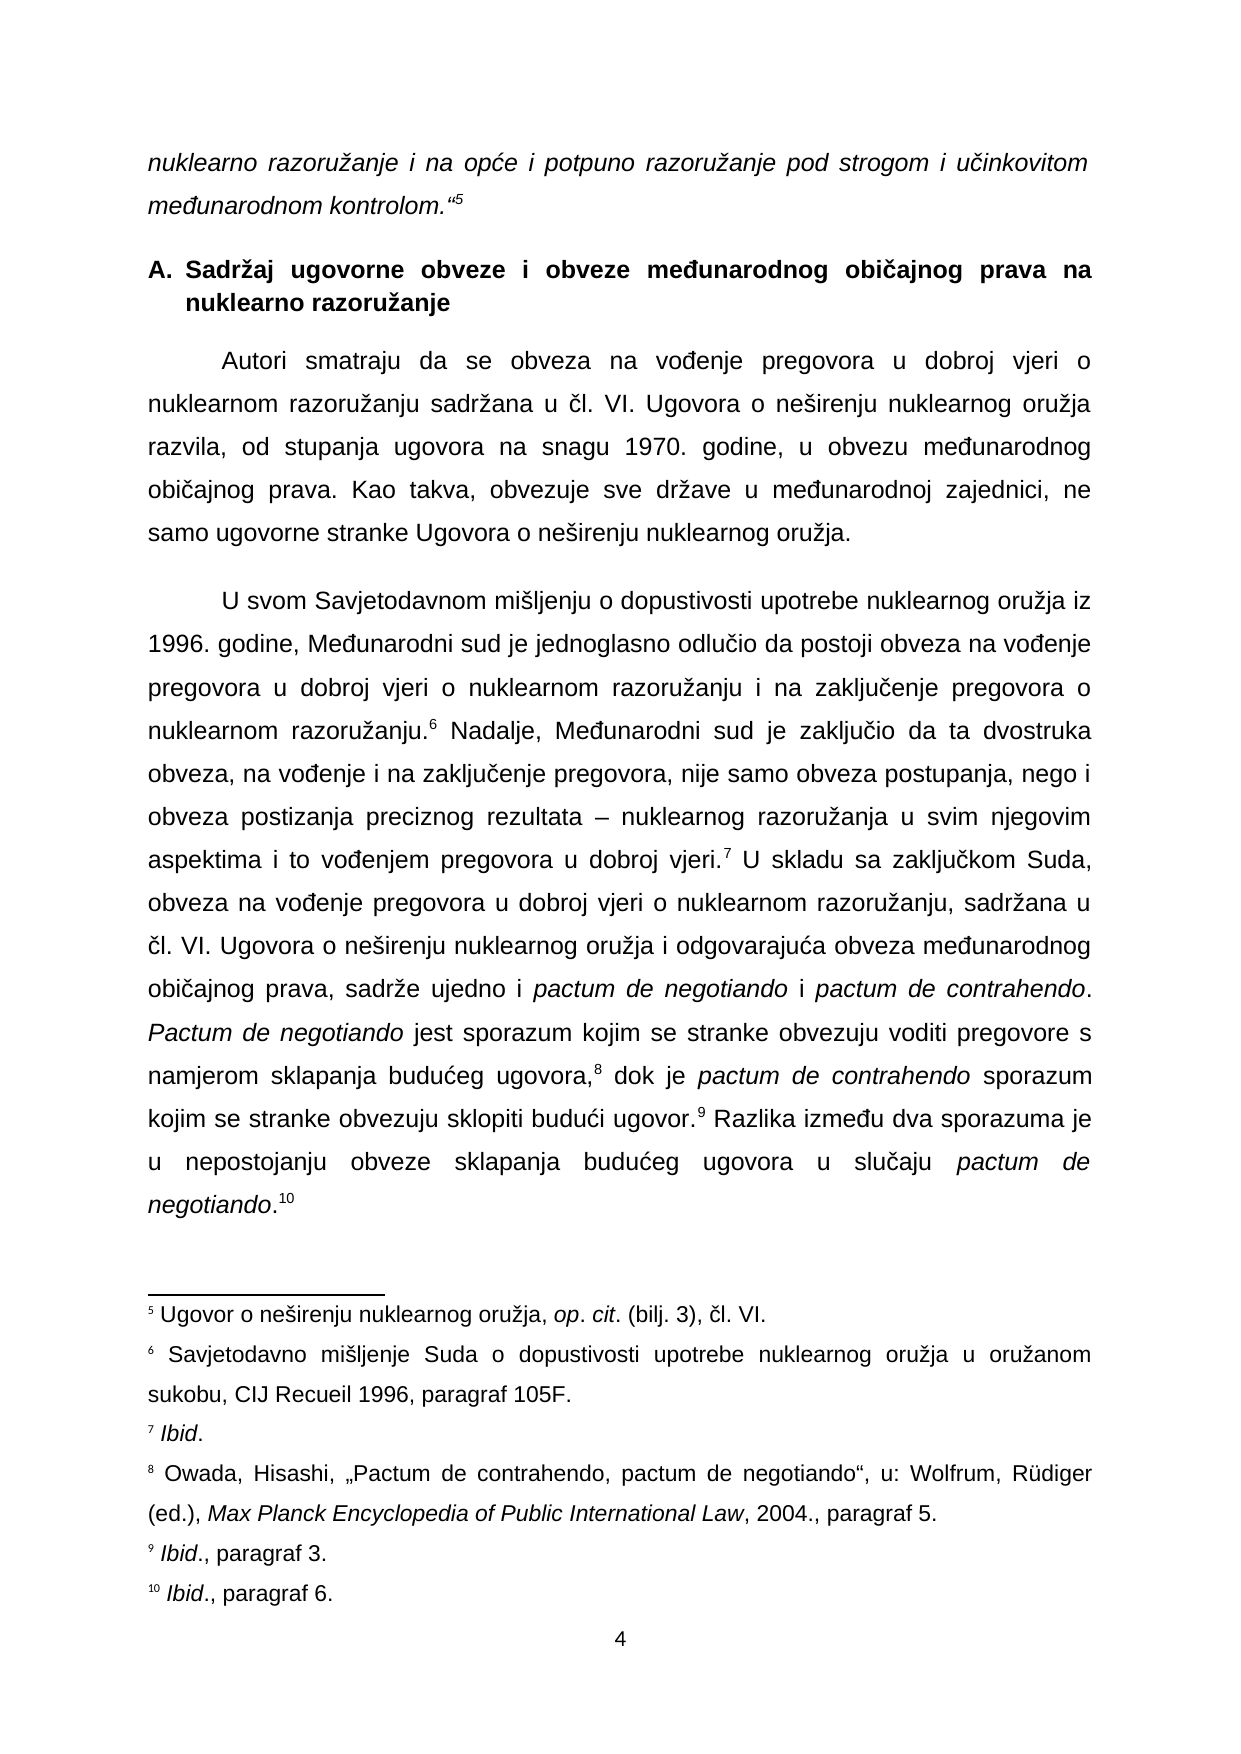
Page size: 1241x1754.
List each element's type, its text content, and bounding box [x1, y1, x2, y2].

text U svom Savjetodavnom mišljenju o dopustivosti upotrebe nuklearnog oružja iz 1996. godine, Međunarodni sud je jednoglasno odlučio da postoji obveza na vođenje pregovora u dobroj vjeri o nuklearnom razoružanju i na zaključenje pregovora o nuklearnom razoružanju. Nadalje, Međunarodni sud je zaključio da ta dvostruka obveza, na vođenje i na zaključenje pregovora, nije samo obveza postupanja, nego i obveza postizanja preciznog rezultata – nuklearnog razoružanja u svim njegovim aspektima i to vođenjem pregovora u dobroj vjeri. U skladu sa zaključkom Suda, obveza na vođenje pregovora u dobroj vjeri o nuklearnom razoružanju, sadržana u čl. VI. Ugovora o neširenju nuklearnog oružja i odgovarajuća obveza međunarodnog običajnog prava, sadrže ujedno i pactum de negotiando i pactum de contrahendo. Pactum de negotiando jest sporazum kojim se stranke obvezuju voditi pregovore s namjerom sklapanja budućeg ugovora, dok je pactum de contrahendo sporazum kojim se stranke obvezuju sklopiti budući ugovor. Razlika između dva sporazuma je u nepostojanju obveze sklapanja budućeg ugovora u slučaju pactum de negotiando. [148, 586, 1093, 1219]
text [148, 148, 1093, 219]
subtitle Sadržaj ugovorne obveze i obveze međunarodnog običajnog prava na nuklearno razoružanje [148, 255, 1093, 316]
text Autori smatraju da se obveza na vođenje pregovora u dobroj vjeri o nuklearnom razoružanju sadržana u čl. VI. Ugovora o neširenju nuklearnog oružja razvila, od stupanja ugovora na snagu 1970. godine, u obvezu međunarodnog običajnog prava. Kao takva, obvezuje sve države u međunarodnoj zajednici, ne samo ugovorne stranke Ugovora o neširenju nuklearnog oružja. [148, 346, 1093, 547]
